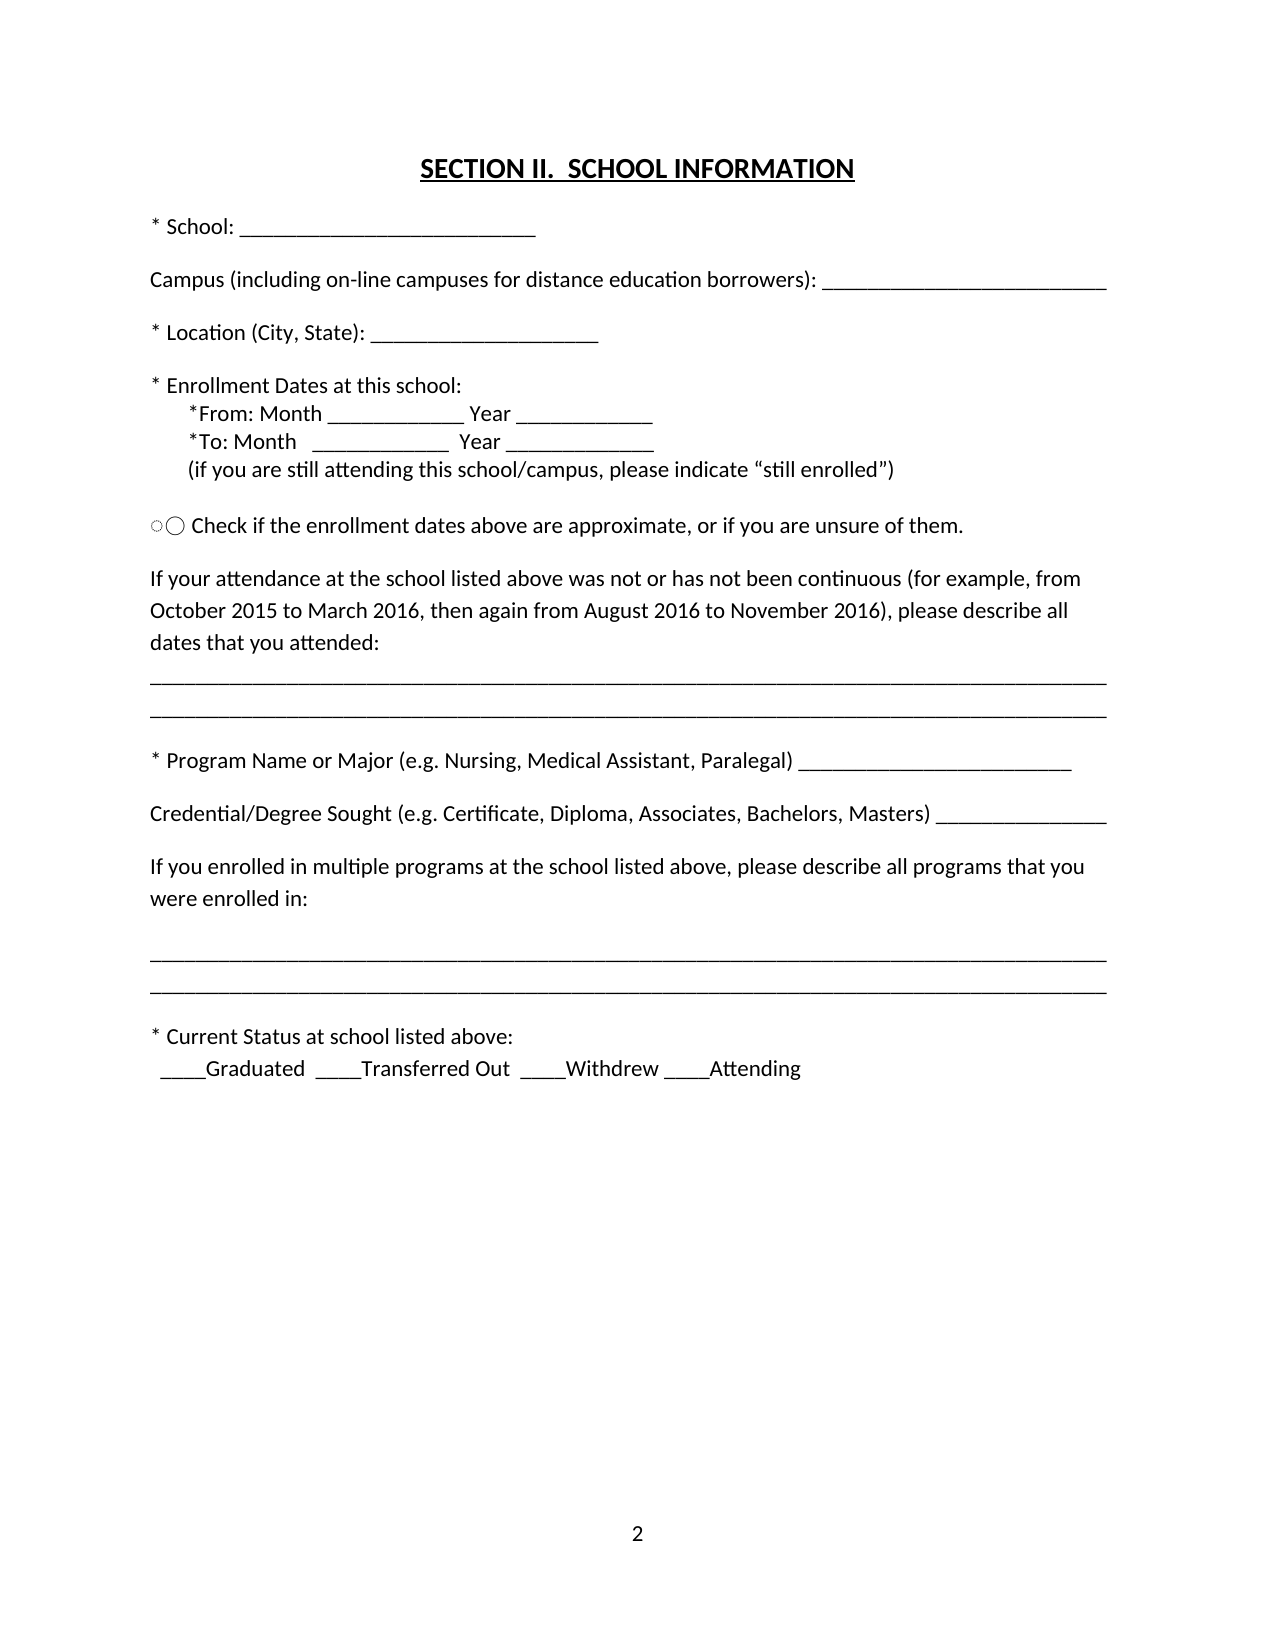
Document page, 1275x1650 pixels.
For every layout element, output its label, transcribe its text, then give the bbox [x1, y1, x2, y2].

text * Enrollment Dates at this school: [150, 371, 1125, 399]
text Campus (including on-line campuses for distance education borrowers): _________________________ [150, 265, 1125, 293]
text * Location (City, State): ____________________ [150, 318, 1125, 346]
text ____Graduated ____Transferred Out ____Withdrew ____Attending [150, 1054, 1125, 1082]
text ⃝ Check if the enrollment dates above are approximate, or if you are unsure of them. [150, 511, 1125, 539]
text SECTION II. SCHOOL INFORMATION [150, 150, 1125, 186]
text * School: __________________________ [150, 212, 1125, 240]
text If you enrolled in multiple programs at the school listed above, please describe all programs that you were enrolled in: [150, 852, 1125, 912]
text * Current Status at school listed above: [150, 1022, 1125, 1050]
text *From: Month ____________ Year ____________ *To: Month ____________ Year _____________ (if you are still attending this school/campus, please indicate “still enrolled”) [187, 399, 1125, 483]
text Credential/Degree Sought (e.g. Certificate, Diploma, Associates, Bachelors, Masters) _______________ [150, 799, 1125, 827]
text * Program Name or Major (e.g. Nursing, Medical Assistant, Paralegal) ________________________ [150, 746, 1125, 774]
text If your attendance at the school listed above was not or has not been continuous (for example, from October 2015 to March 2016, then again from August 2016 to November 2016), please describe all dates that you attended: ____________________________________________________________________________________ ____________________________________________________________________________________ [150, 564, 1125, 721]
text ____________________________________________________________________________________ ____________________________________________________________________________________ [150, 937, 1125, 997]
